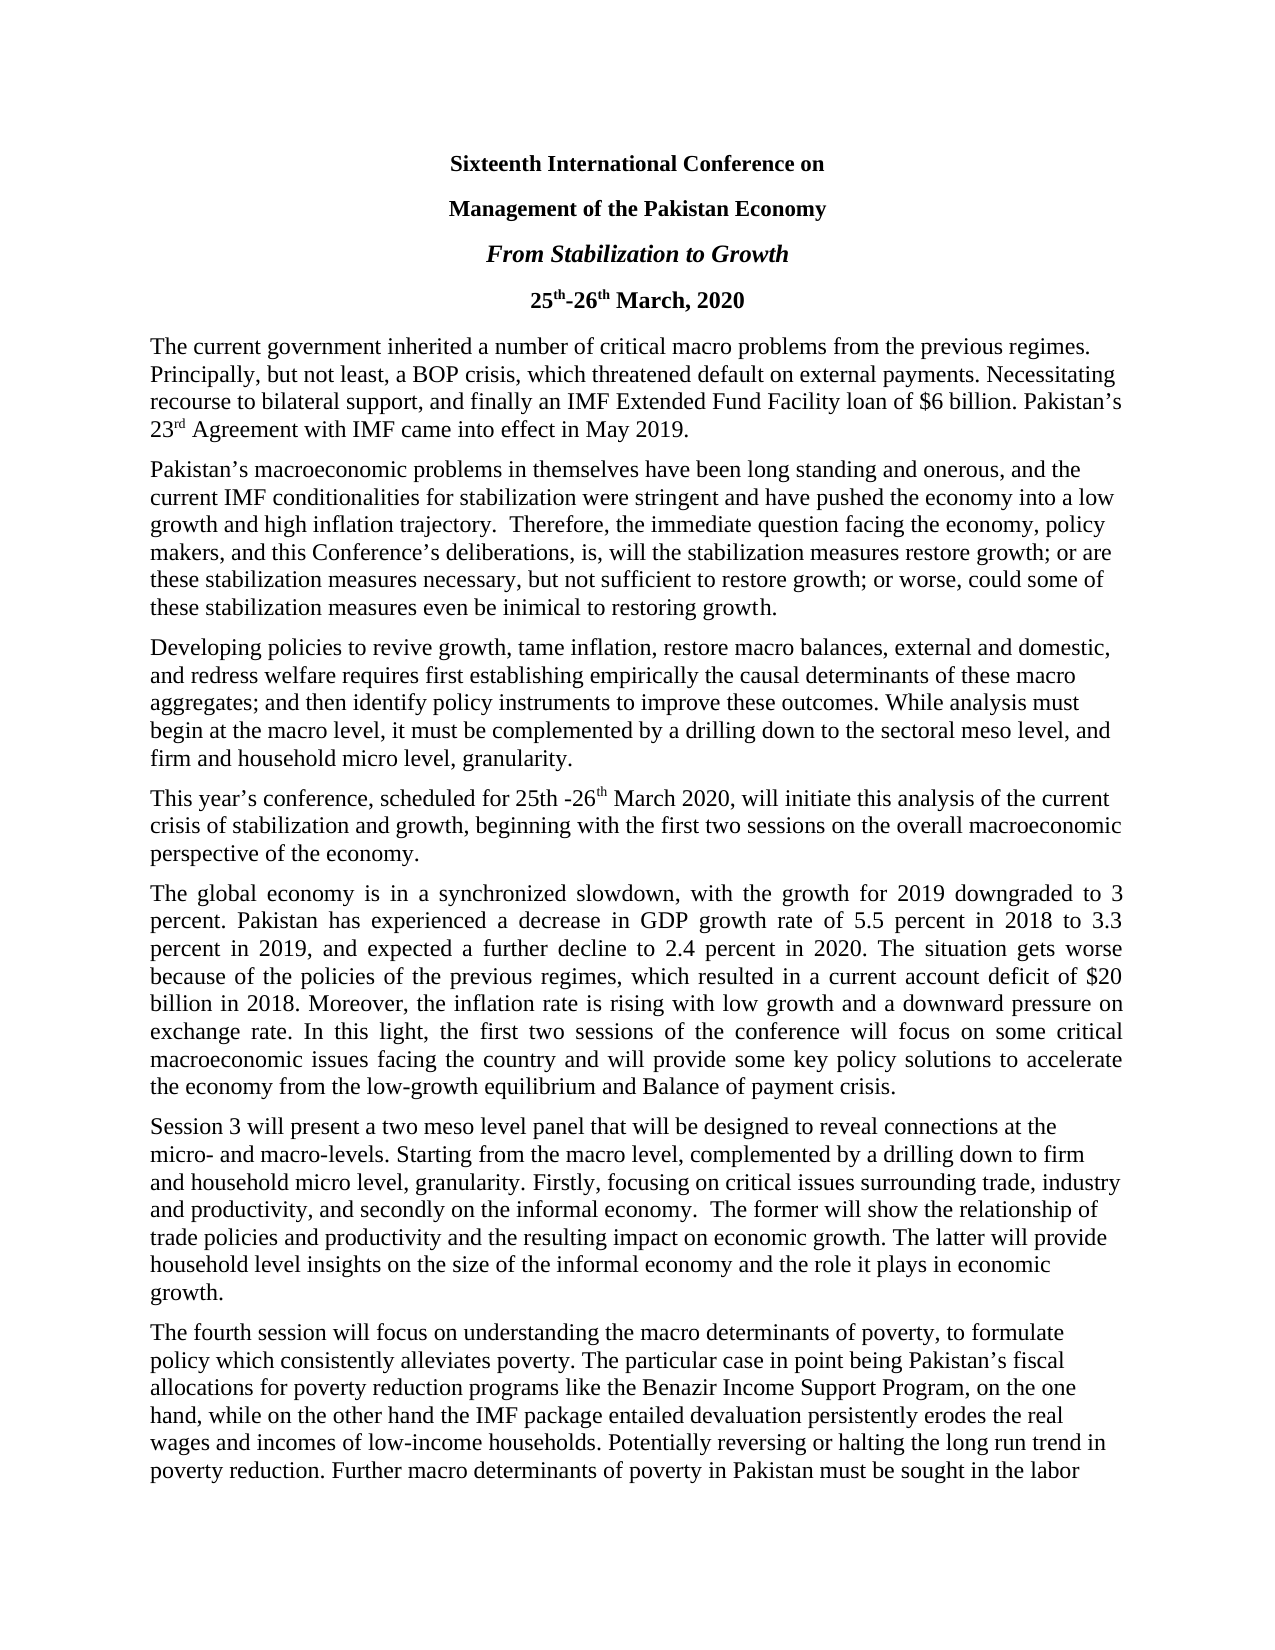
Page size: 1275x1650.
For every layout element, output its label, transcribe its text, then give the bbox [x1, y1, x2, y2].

text From Stabilization to Growth [150, 239, 1125, 268]
text The current government inherited a number of critical macro problems from the previous regimes. Principally, but not least, a BOP crisis, which threatened default on external payments. Necessitating recourse to bilateral support, and finally an IMF Extended Fund Facility loan of $6 billion. Pakistan’s 23rd Agreement with IMF came into effect in May 2019. [150, 332, 1125, 442]
text Developing policies to revive growth, tame inflation, restore macro balances, external and domestic, and redress welfare requires first establishing empirically the causal determinants of these macro aggregates; and then identify policy instruments to improve these outcomes. While analysis must begin at the macro level, it must be complemented by a drilling down to the sectoral meso level, and firm and household micro level, granularity. [150, 633, 1125, 771]
text Session 3 will present a two meso level panel that will be designed to reveal connections at the micro- and macro-levels. Starting from the macro level, complemented by a drilling down to firm and household micro level, granularity. Firstly, focusing on critical issues surrounding trade, industry and productivity, and secondly on the informal economy. The former will show the relationship of trade policies and productivity and the resulting impact on economic growth. The latter will provide household level insights on the size of the informal economy and the role it plays in economic growth. [150, 1112, 1125, 1306]
text This year’s conference, scheduled for 25th -26th March 2020, will initiate this analysis of the current crisis of stabilization and growth, beginning with the first two sessions on the overall macroeconomic perspective of the economy. [150, 784, 1125, 866]
text The global economy is in a synchronized slowdown, with the growth for 2019 downgraded to 3 percent. Pakistan has experienced a decrease in GDP growth rate of 5.5 percent in 2018 to 3.3 percent in 2019, and expected a further decline to 2.4 percent in 2020. The situation gets worse because of the policies of the previous regimes, which resulted in a current account deficit of $20 billion in 2018. Moreover, the inflation rate is rising with low growth and a downward pressure on exchange rate. In this light, the first two sessions of the conference will focus on some critical macroeconomic issues facing the country and will provide some key policy solutions to accelerate the economy from the low-growth equilibrium and Balance of payment crisis. [150, 879, 1125, 1100]
text 25th-26th March, 2020 [150, 286, 1125, 314]
text Pakistan’s macroeconomic problems in themselves have been long standing and onerous, and the current IMF conditionalities for stabilization were stringent and have pushed the economy into a low growth and high inflation trajectory. Therefore, the immediate question facing the economy, policy makers, and this Conference’s deliberations, is, will the stabilization measures restore growth; or are these stabilization measures necessary, but not sufficient to restore growth; or worse, could some of these stabilization measures even be inimical to restoring growth. [150, 455, 1125, 621]
text Sixteenth International Conference on [150, 150, 1125, 176]
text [150, 1318, 1125, 1484]
text Management of the Pakistan Economy [150, 194, 1125, 221]
